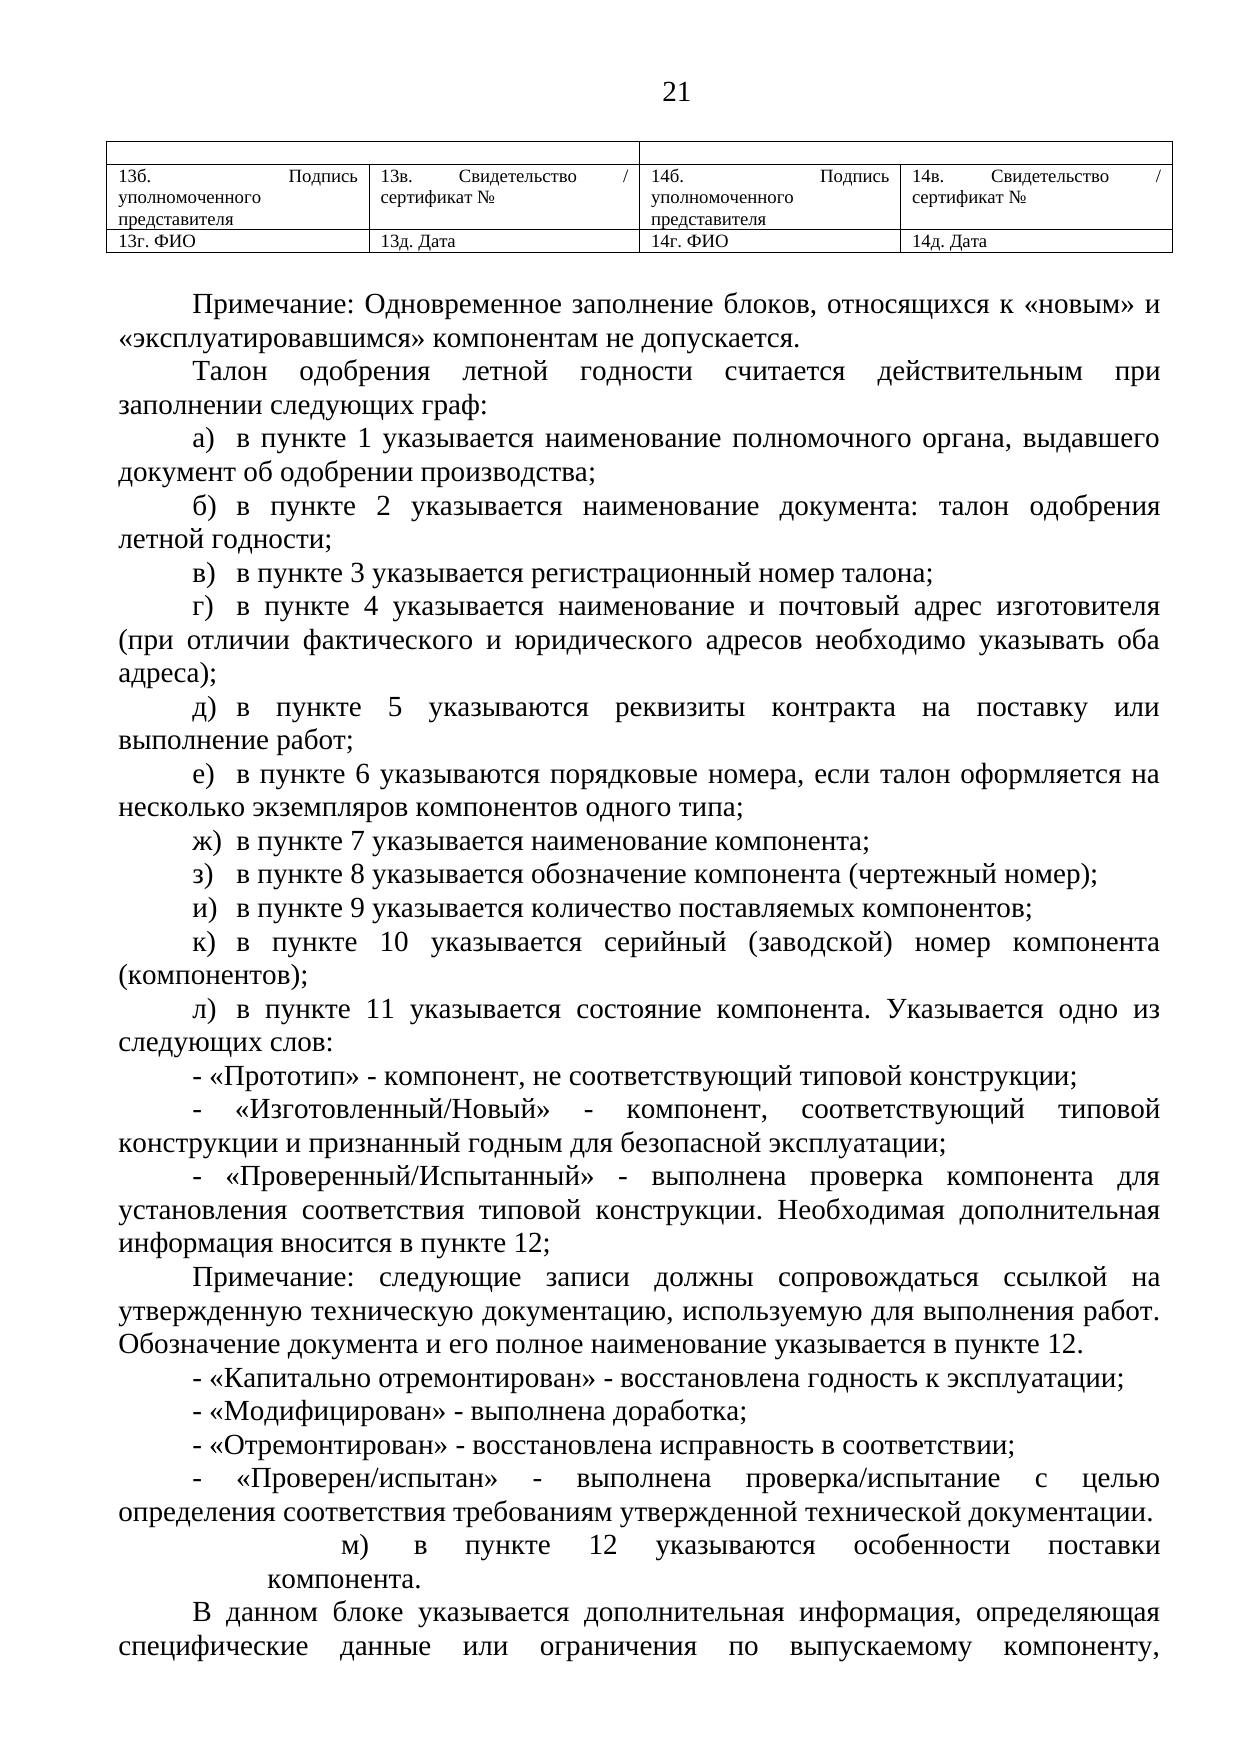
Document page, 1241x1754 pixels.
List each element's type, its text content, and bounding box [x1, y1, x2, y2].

list в пункте 1 указывается наименование полномочного органа, выдавшего документ об одобрении производства; [118, 421, 1161, 488]
text - «Прототип» - компонент, не соответствующий типовой конструкции; [118, 1058, 1161, 1091]
text - «Проверенный/Испытанный» - выполнена проверка компонента для установления соответствия типовой конструкции. Необходимая дополнительная информация вносится в пункте 12; [118, 1158, 1161, 1259]
text - «Отремонтирован» - восстановлена исправность в соответствии; [118, 1427, 1161, 1460]
text - «Проверен/испытан» - выполнена проверка/испытание с целью определения соответствия требованиям утвержденной технической документации. [118, 1460, 1161, 1527]
table_cell 14в. Свидетельство / сертификат № [901, 165, 1172, 229]
text Примечание: Одновременное заполнение блоков, относящихся к «новым» и «эксплуатировавшимся» компонентам не допускается. [118, 286, 1161, 353]
text - «Изготовленный/Новый» - компонент, соответствующий типовой конструкции и признанный годным для безопасной эксплуатации; [118, 1091, 1161, 1158]
text в пункте 5 указываются реквизиты контракта на поставку или выполнение работ; [118, 689, 1161, 756]
table_cell 14г. ФИО [640, 230, 900, 252]
text в пункте 12 указываются особенности поставки компонента. [267, 1527, 1161, 1594]
table_cell 13б. Подпись уполномоченного представителя [107, 165, 369, 229]
text в пункте 3 указывается регистрационный номер талона; [118, 555, 1161, 588]
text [118, 1594, 1161, 1662]
text в пункте 11 указывается состояние компонента. Указывается одно из следующих слов: [118, 991, 1161, 1058]
table_cell 13д. Дата [370, 230, 639, 252]
text Примечание: следующие записи должны сопровождаться ссылкой на утвержденную техническую документацию, используемую для выполнения работ. Обозначение документа и его полное наименование указывается в пункте 12. [118, 1259, 1161, 1360]
text в пункте 9 указывается количество поставляемых компонентов; [118, 890, 1161, 924]
text в пункте 10 указывается серийный (заводской) номер компонента (компонентов); [118, 924, 1161, 991]
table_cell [107, 142, 639, 163]
table_cell 13в. Свидетельство / сертификат № [370, 165, 639, 229]
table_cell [640, 142, 1172, 163]
text в пункте 2 указывается наименование документа: талон одобрения летной годности; [118, 488, 1161, 555]
text в пункте 6 указываются порядковые номера, если талон оформляется на несколько экземпляров компонентов одного типа; [118, 756, 1161, 823]
text - «Модифицирован» - выполнена доработка; [118, 1393, 1161, 1427]
text в пункте 7 указывается наименование компонента; [118, 823, 1161, 857]
text в пункте 4 указывается наименование и почтовый адрес изготовителя (при отличии фактического и юридического адресов необходимо указывать оба адреса); [118, 588, 1161, 689]
table_cell 14д. Дата [901, 230, 1172, 252]
table_cell 13г. ФИО [107, 230, 369, 252]
text в пункте 8 указывается обозначение компонента (чертежный номер); [118, 857, 1161, 890]
text Талон одобрения летной годности считается действительным при заполнении следующих граф: [118, 353, 1161, 421]
table_cell 14б. Подпись уполномоченного представителя [640, 165, 900, 229]
text - «Капитально отремонтирован» - восстановлена годность к эксплуатации; [118, 1360, 1161, 1393]
